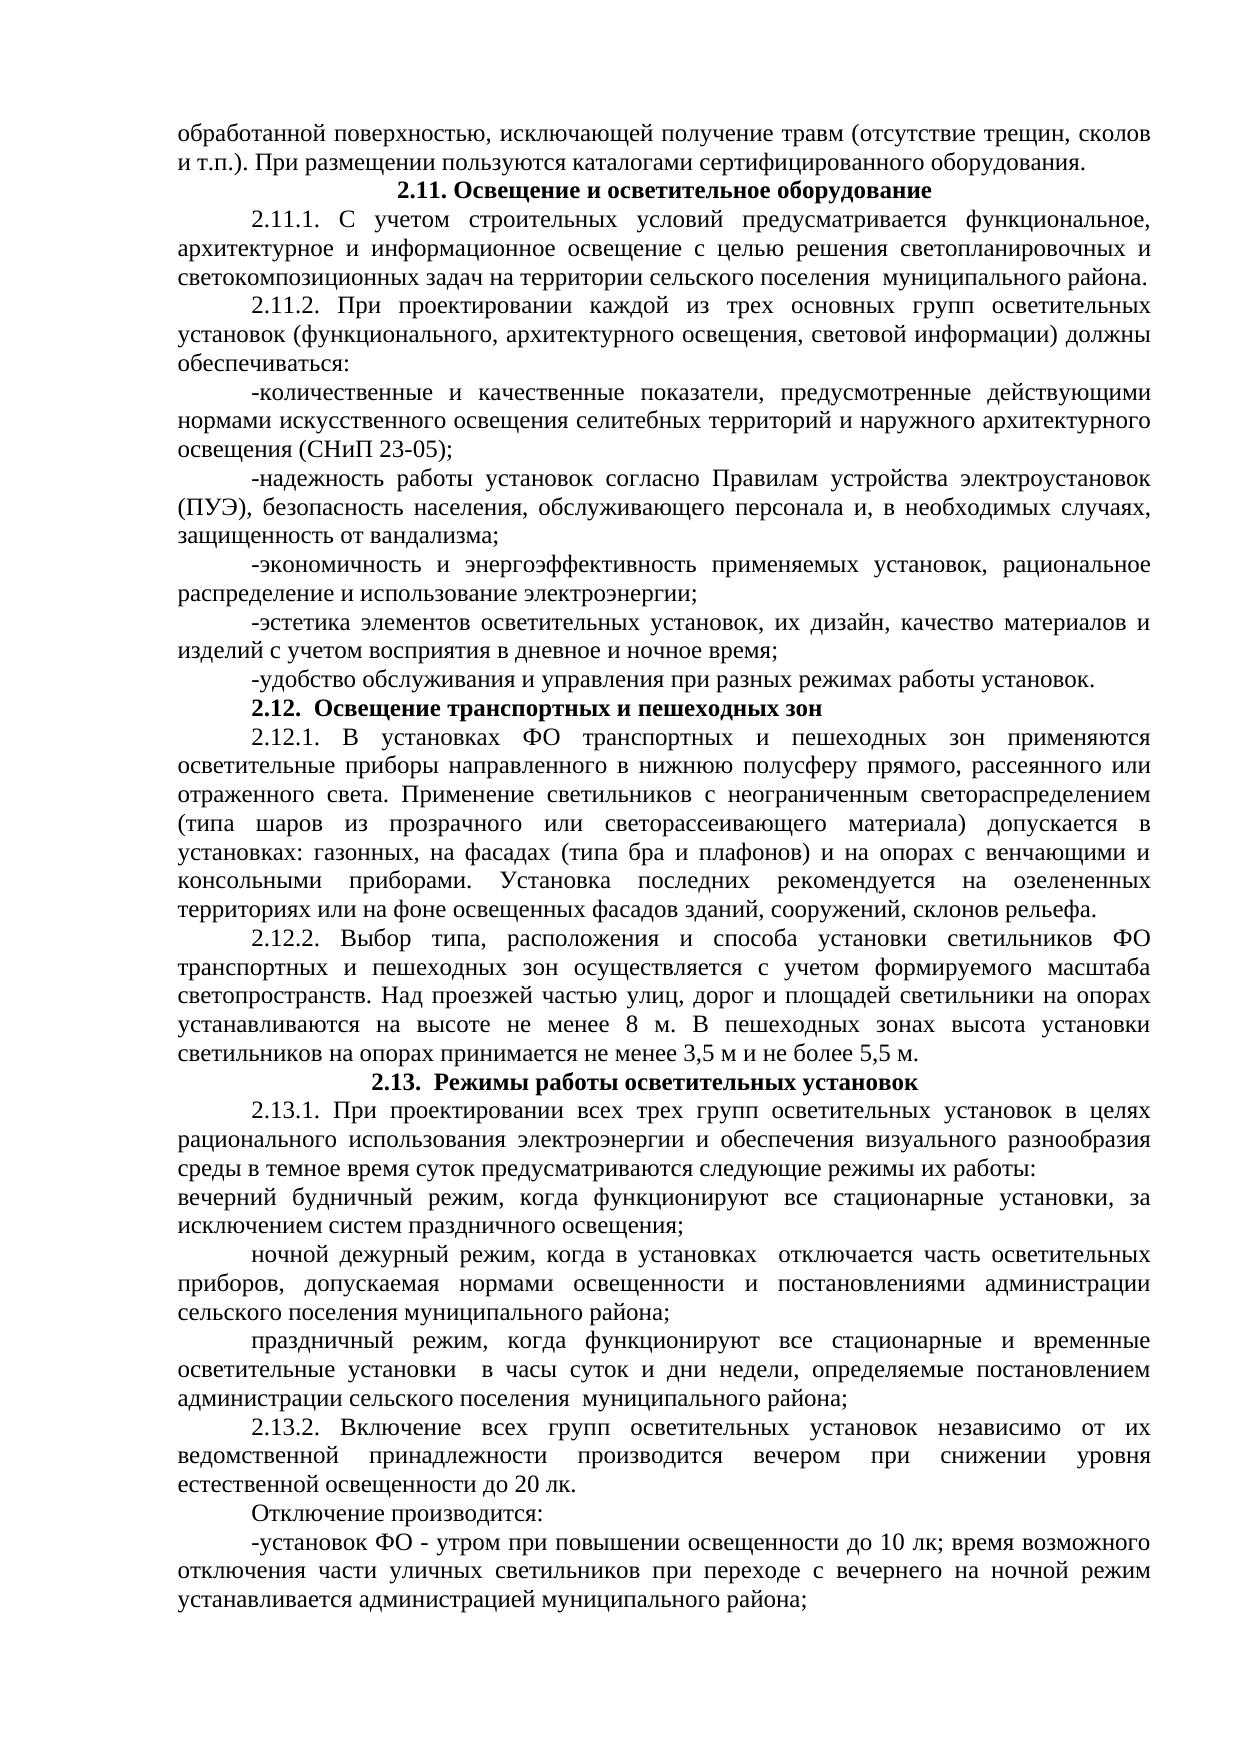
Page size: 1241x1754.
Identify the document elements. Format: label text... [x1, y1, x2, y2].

text вечерний будничный режим, когда функционируют все стационарные установки, за исключением систем праздничного освещения; [177, 1182, 1152, 1239]
text 2.13.2. Включение всех групп осветительных установок независимо от их ведомственной принадлежности производится вечером при снижении уровня естественной освещенности до 20 лк. [177, 1412, 1152, 1498]
text ночной дежурный режим, когда в установках отключается часть осветительных приборов, допускаемая нормами освещенности и постановлениями администрации сельского поселения муниципального района; [177, 1239, 1152, 1326]
text -экономичность и энергоэффективность применяемых установок, рациональное распределение и использование электроэнергии; [177, 549, 1152, 607]
text 2.13. Режимы работы осветительных установок [177, 1067, 1152, 1096]
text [177, 118, 1152, 176]
text 2.12.2. Выбор типа, расположения и способа установки светильников ФО транспортных и пешеходных зон осуществляется с учетом формируемого масштаба светопространств. Над проезжей частью улиц, дорог и площадей светильники на опорах устанавливаются на высоте не менее 8 м. В пешеходных зонах высота установки светильников на опорах принимается не менее 3,5 м и не более 5,5 м. [177, 923, 1152, 1067]
text 2.11. Освещение и осветительное оборудование [177, 176, 1152, 204]
text праздничный режим, когда функционируют все стационарные и временные осветительные установки в часы суток и дни недели, определяемые постановлением администрации сельского поселения муниципального района; [177, 1326, 1152, 1412]
text 2.12.1. В установках ФО транспортных и пешеходных зон применяются осветительные приборы направленного в нижнюю полусферу прямого, рассеянного или отраженного света. Применение светильников с неограниченным светораспределением (типа шаров из прозрачного или светорассеивающего материала) допускается в установках: газонных, на фасадах (типа бра и плафонов) и на опорах с венчающими и консольными приборами. Установка последних рекомендуется на озелененных территориях или на фоне освещенных фасадов зданий, сооружений, склонов рельефа. [177, 722, 1152, 923]
text 2.13.1. При проектировании всех трех групп осветительных установок в целях рационального использования электроэнергии и обеспечения визуального разнообразия среды в темное время суток предусматриваются следующие режимы их работы: [177, 1096, 1152, 1182]
text 2.12. Освещение транспортных и пешеходных зон [177, 693, 1152, 722]
text 2.11.1. С учетом строительных условий предусматривается функциональное, архитектурное и информационное освещение с целью решения светопланировочных и светокомпозиционных задач на территории сельского поселения муниципального района. [177, 204, 1152, 291]
text -надежность работы установок согласно Правилам устройства электроустановок (ПУЭ), безопасность населения, обслуживающего персонала и, в необходимых случаях, защищенность от вандализма; [177, 463, 1152, 549]
text Отключение производится: [177, 1498, 1152, 1527]
text -удобство обслуживания и управления при разных режимах работы установок. [177, 664, 1152, 693]
text -количественные и качественные показатели, предусмотренные действующими нормами искусственного освещения селитебных территорий и наружного архитектурного освещения (СНиП 23-05); [177, 377, 1152, 463]
text -установок ФО - утром при повышении освещенности до 10 лк; время возможного отключения части уличных светильников при переходе с вечернего на ночной режим устанавливается администрацией муниципального района; [177, 1527, 1152, 1613]
text -эстетика элементов осветительных установок, их дизайн, качество материалов и изделий с учетом восприятия в дневное и ночное время; [177, 607, 1152, 664]
text 2.11.2. При проектировании каждой из трех основных групп осветительных установок (функционального, архитектурного освещения, световой информации) должны обеспечиваться: [177, 291, 1152, 377]
